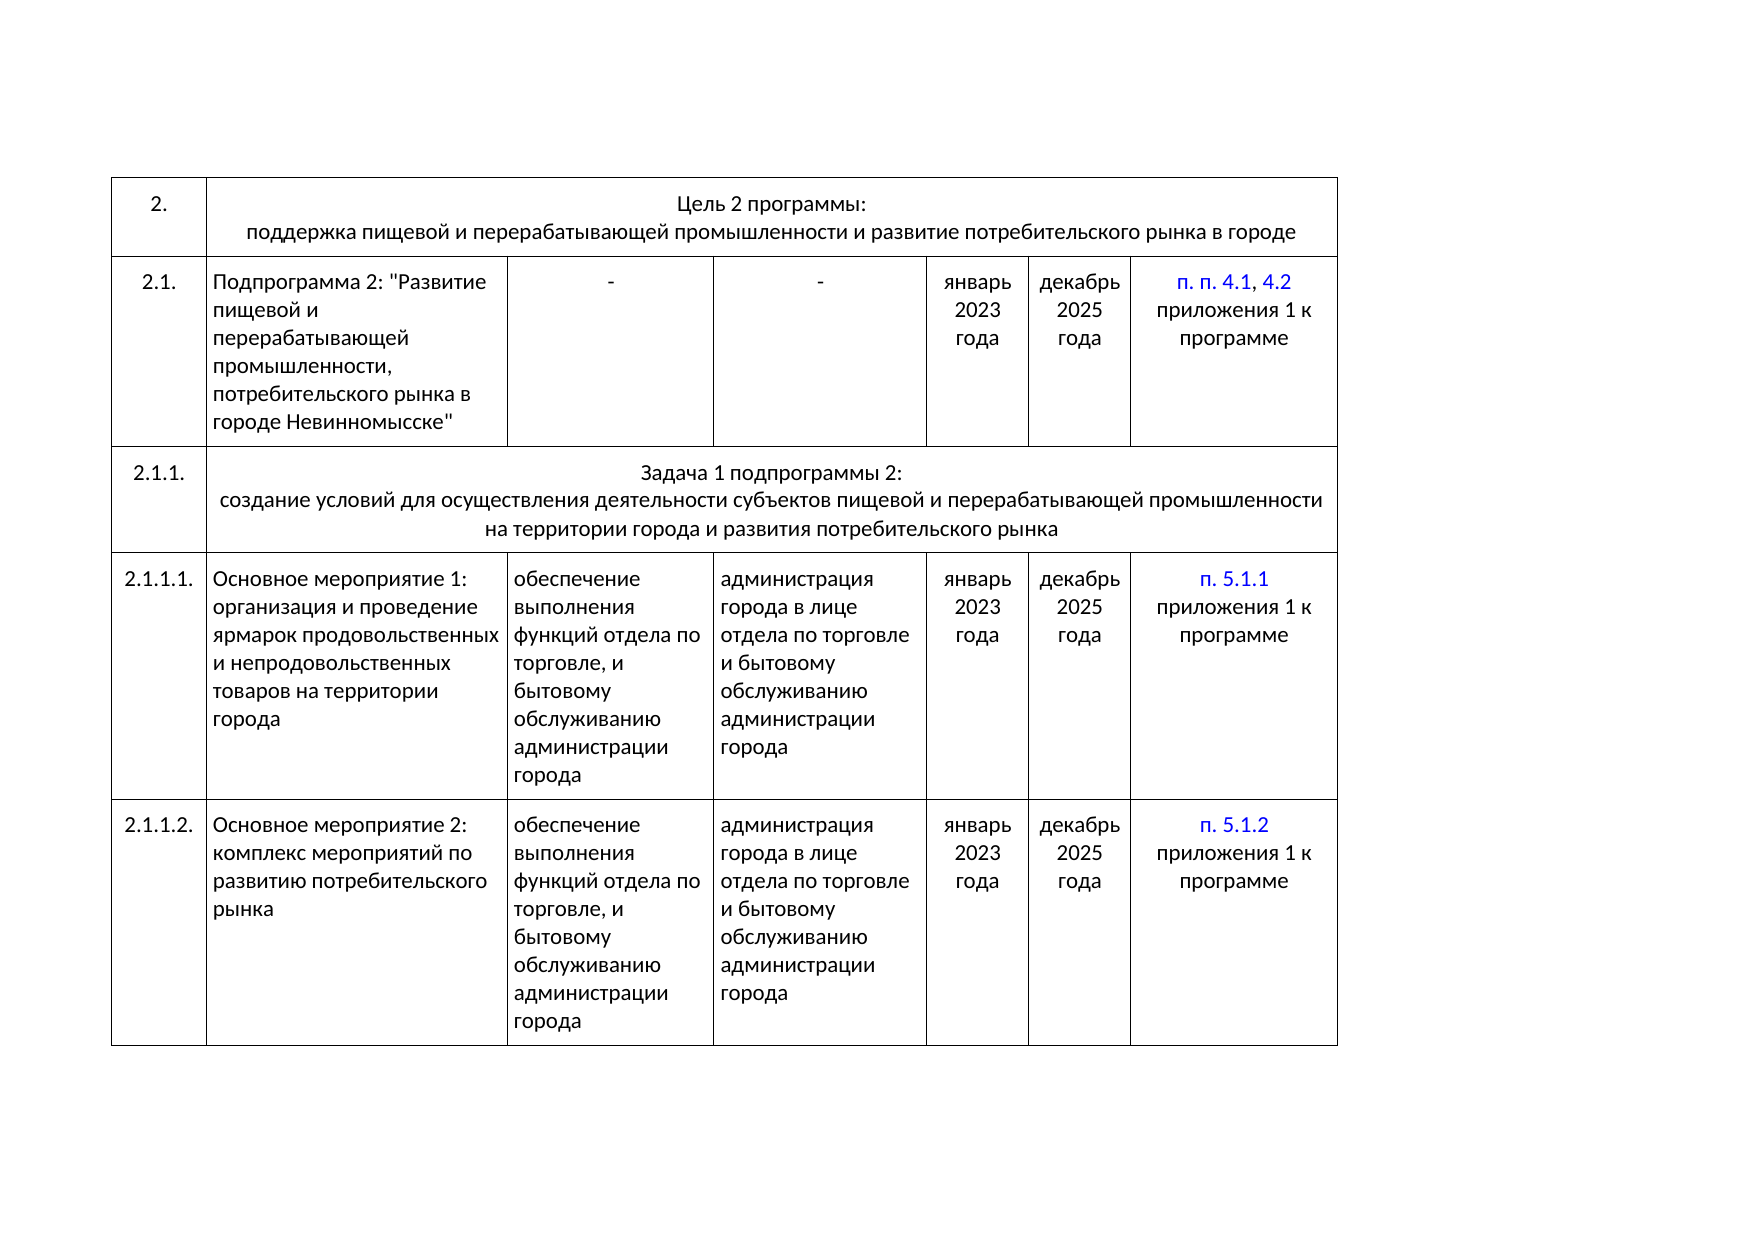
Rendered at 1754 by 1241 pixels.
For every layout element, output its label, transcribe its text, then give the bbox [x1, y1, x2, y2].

table_cell Подпрограмма 2: "Развитие пищевой и перерабатывающей промышленности, потребительского рынка в городе Невинномысске" [207, 257, 507, 446]
table_cell Основное мероприятие 1: организация и проведение ярмарок продовольственных и непродовольственных товаров на территории города [207, 553, 507, 799]
table_cell 2.1.1. [112, 447, 206, 552]
table_cell январь 2023 года [927, 257, 1028, 446]
table_cell 2. [112, 178, 206, 256]
table_cell декабрь 2025 года [1029, 553, 1130, 799]
table_cell п. 5.1.2 приложения 1 к программе [1131, 800, 1337, 1045]
table_cell - [714, 257, 926, 446]
table_cell Цель 2 программы: поддержка пищевой и перерабатывающей промышленности и развитие потребительского рынка в городе [207, 178, 1337, 256]
table_cell январь 2023 года [927, 553, 1028, 799]
table_cell п. 5.1.1 приложения 1 к программе [1131, 553, 1337, 799]
table_cell обеспечение выполнения функций отдела по торговле, и бытовому обслуживанию администрации города [508, 800, 713, 1045]
table_cell администрация города в лице отдела по торговле и бытовому обслуживанию администрации города [714, 800, 926, 1045]
table_cell декабрь 2025 года [1029, 800, 1130, 1045]
table_cell администрация города в лице отдела по торговле и бытовому обслуживанию администрации города [714, 553, 926, 799]
table_cell Основное мероприятие 2: комплекс мероприятий по развитию потребительского рынка [207, 800, 507, 1045]
table_cell 2.1. [112, 257, 206, 446]
table_cell 2.1.1.2. [112, 800, 206, 1045]
table_cell декабрь 2025 года [1029, 257, 1130, 446]
table_cell п. п. 4.1, 4.2 приложения 1 к программе [1131, 257, 1337, 446]
table_cell обеспечение выполнения функций отдела по торговле, и бытовому обслуживанию администрации города [508, 553, 713, 799]
table_cell - [508, 257, 713, 446]
table_cell 2.1.1.1. [112, 553, 206, 799]
table_cell Задача 1 подпрограммы 2: создание условий для осуществления деятельности субъектов пищевой и перерабатывающей промышленности на территории города и развития потребительского рынка [207, 447, 1337, 552]
table_cell январь 2023 года [927, 800, 1028, 1045]
